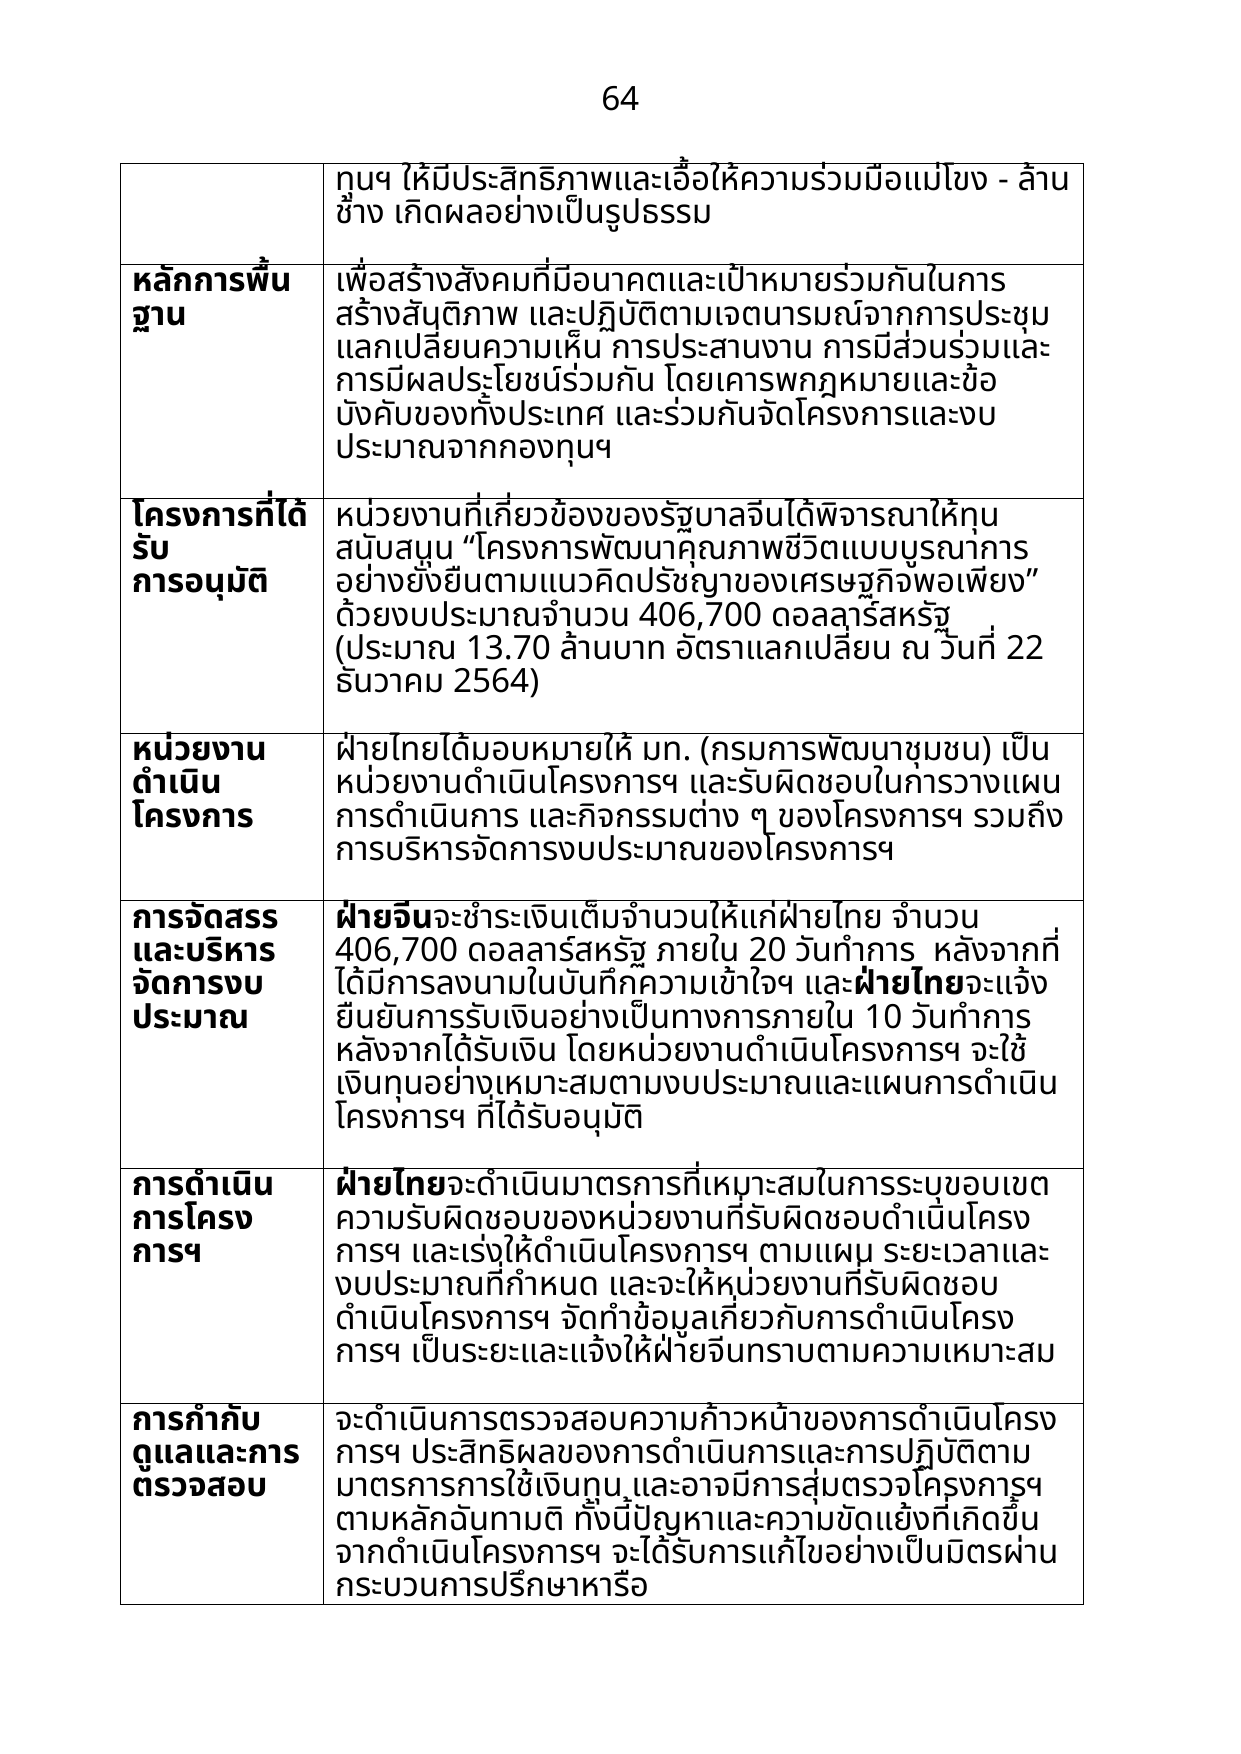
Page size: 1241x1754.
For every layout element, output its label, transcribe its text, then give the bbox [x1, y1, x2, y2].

table_cell ฝ่ายไทยจะดำเนินมาตรการที่เหมาะสมในการระบุขอบเขตความรับผิดชอบของหน่วยงานที่รับผิดชอบดำเนินโครงการฯ และเร่งให้ดำเนินโครงการฯ ตามแผน ระยะเวลาและงบประมาณที่กำหนด และจะให้หน่วยงานที่รับผิดชอบดำเนินโครงการฯ จัดทำข้อมูลเกี่ยวกับการดำเนินโครงการฯ เป็นระยะและแจ้งให้ฝ่ายจีนทราบตามความเหมาะสม [324, 1169, 1083, 1402]
table_cell การจัดสรรและบริหารจัดการงบประมาณ [121, 901, 323, 1168]
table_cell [324, 1404, 1083, 1603]
table_cell โครงการที่ได้รับ การอนุมัติ [121, 499, 323, 733]
table_cell วัตถุประสงค์ [121, 164, 323, 264]
table_cell ฝ่ายไทยได้มอบหมายให้ มท. (กรมการพัฒนาชุมชน) เป็นหน่วยงานดำเนินโครงการฯ และรับผิดชอบในการวางแผน การดำเนินการ และกิจกรรมต่าง ๆ ของโครงการฯ รวมถึงการบริหารจัดการงบประมาณของโครงการฯ [324, 734, 1083, 900]
table_cell หน่วยงานที่เกี่ยวข้องของรัฐบาลจีนได้พิจารณาให้ทุนสนับสนุน “โครงการพัฒนาคุณภาพชีวิตแบบบูรณาการอย่างยั่งยืนตามแนวคิดปรัชญาของเศรษฐกิจพอเพียง” ด้วยงบประมาณจำนวน 406,700 ดอลลาร์สหรัฐ (ประมาณ 13.70 ล้านบาท อัตราแลกเปลี่ยน ณ วันที่ 22 ธันวาคม 2564) [324, 499, 1083, 733]
table_cell หน่วยงานดำเนินโครงการ [121, 734, 323, 900]
table_cell เพื่อสร้างสังคมที่มีอนาคตและเป้าหมายร่วมกันในการสร้างสันติภาพ และปฏิบัติตามเจตนารมณ์จากการประชุมแลกเปลี่ยนความเห็น การประสานงาน การมีส่วนร่วมและการมีผลประโยชน์ร่วมกัน โดยเคารพกฎหมายและข้อบังคับของทั้งประเทศ และร่วมกันจัดโครงการและงบประมาณจากกองทุนฯ [324, 265, 1083, 498]
table_cell การดำเนินการโครงการฯ [121, 1169, 323, 1402]
table_cell หลักการพื้นฐาน [121, 265, 323, 498]
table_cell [121, 1404, 323, 1603]
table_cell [324, 164, 1083, 264]
table_cell ฝ่ายจีนจะชำระเงินเต็มจำนวนให้แก่ฝ่ายไทย จำนวน 406,700 ดอลลาร์สหรัฐ ภายใน 20 วันทำการ หลังจากที่ได้มีการลงนามในบันทึกความเข้าใจฯ และฝ่ายไทยจะแจ้งยืนยันการรับเงินอย่างเป็นทางการภายใน 10 วันทำการ หลังจากได้รับเงิน โดยหน่วยงานดำเนินโครงการฯ จะใช้เงินทุนอย่างเหมาะสมตามงบประมาณและแผนการดำเนินโครงการฯ ที่ได้รับอนุมัติ [324, 901, 1083, 1168]
